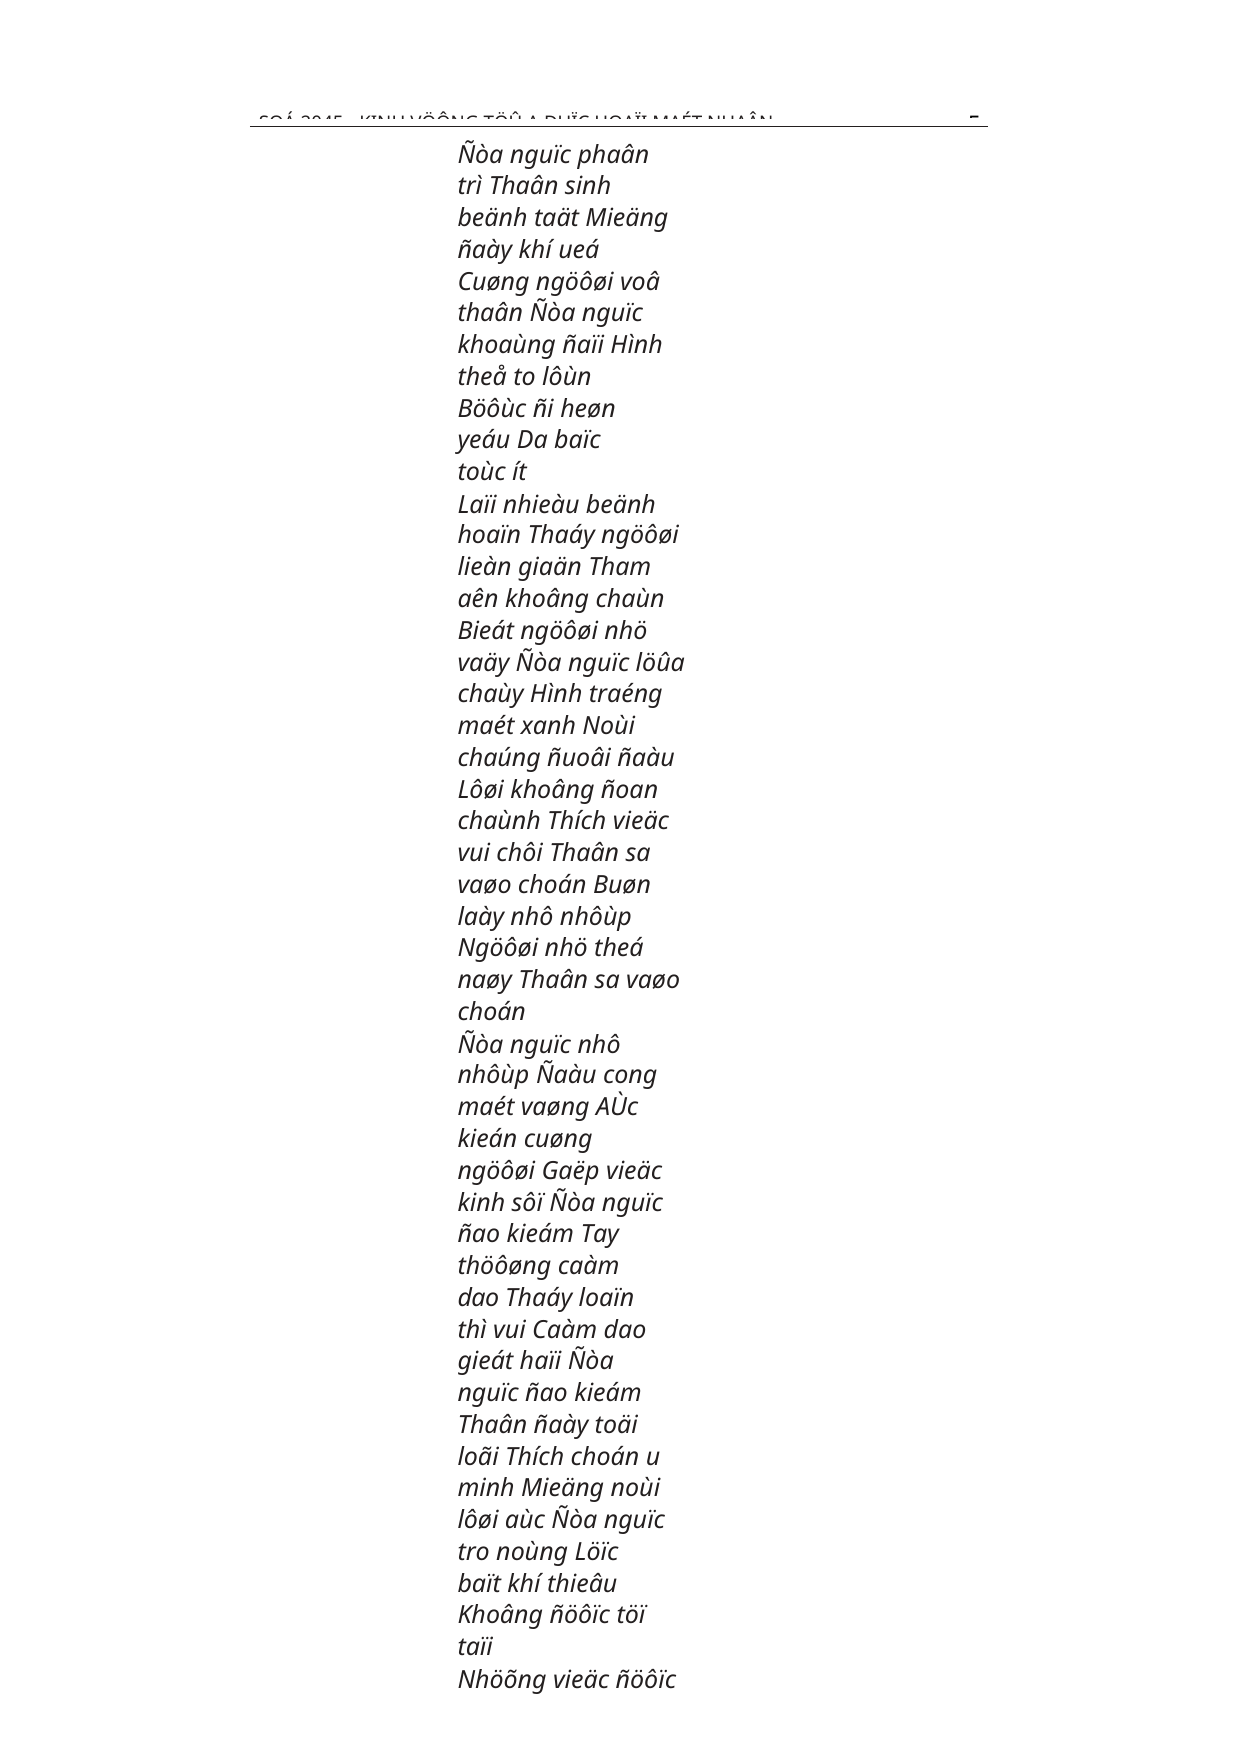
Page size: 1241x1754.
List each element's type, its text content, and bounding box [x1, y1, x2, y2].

text Ñòa nguïc phaân trì Thaân sinh beänh taät Mieäng ñaày khí ueá Cuøng ngöôøi voâ thaân Ñòa nguïc khoaùng ñaïi Hình theå to lôùn [457, 138, 674, 392]
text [457, 1663, 676, 1695]
text Ñòa nguïc nhô nhôùp Ñaàu cong maét vaøng AÙc kieán cuøng ngöôøi Gaëp vieäc kinh sôï Ñòa nguïc ñao kieám Tay thöôøng caàm dao Thaáy loaïn thì vui Caàm dao gieát haïi Ñòa nguïc ñao kieám Thaân ñaày toäi loãi Thích choán u minh Mieäng noùi lôøi aùc Ñòa nguïc tro noùng Löïc baït khí thieâu Khoâng ñöôïc töï taïi [457, 1028, 666, 1663]
text Laïi nhieàu beänh hoaïn Thaáy ngöôøi lieàn giaän Tham aên khoâng chaùn Bieát ngöôøi nhö vaäy Ñòa nguïc löûa chaùy Hình traéng maét xanh Noùi chaúng ñuoâi ñaàu Lôøi khoâng ñoan chaùnh Thích vieäc vui chôi Thaân sa vaøo choán Buøn laày nhô nhôùp Ngöôøi nhö theá naøy Thaân sa vaøo choán [457, 488, 687, 1028]
text Böôùc ñi heøn yeáu Da baïc toùc ít [457, 392, 623, 488]
